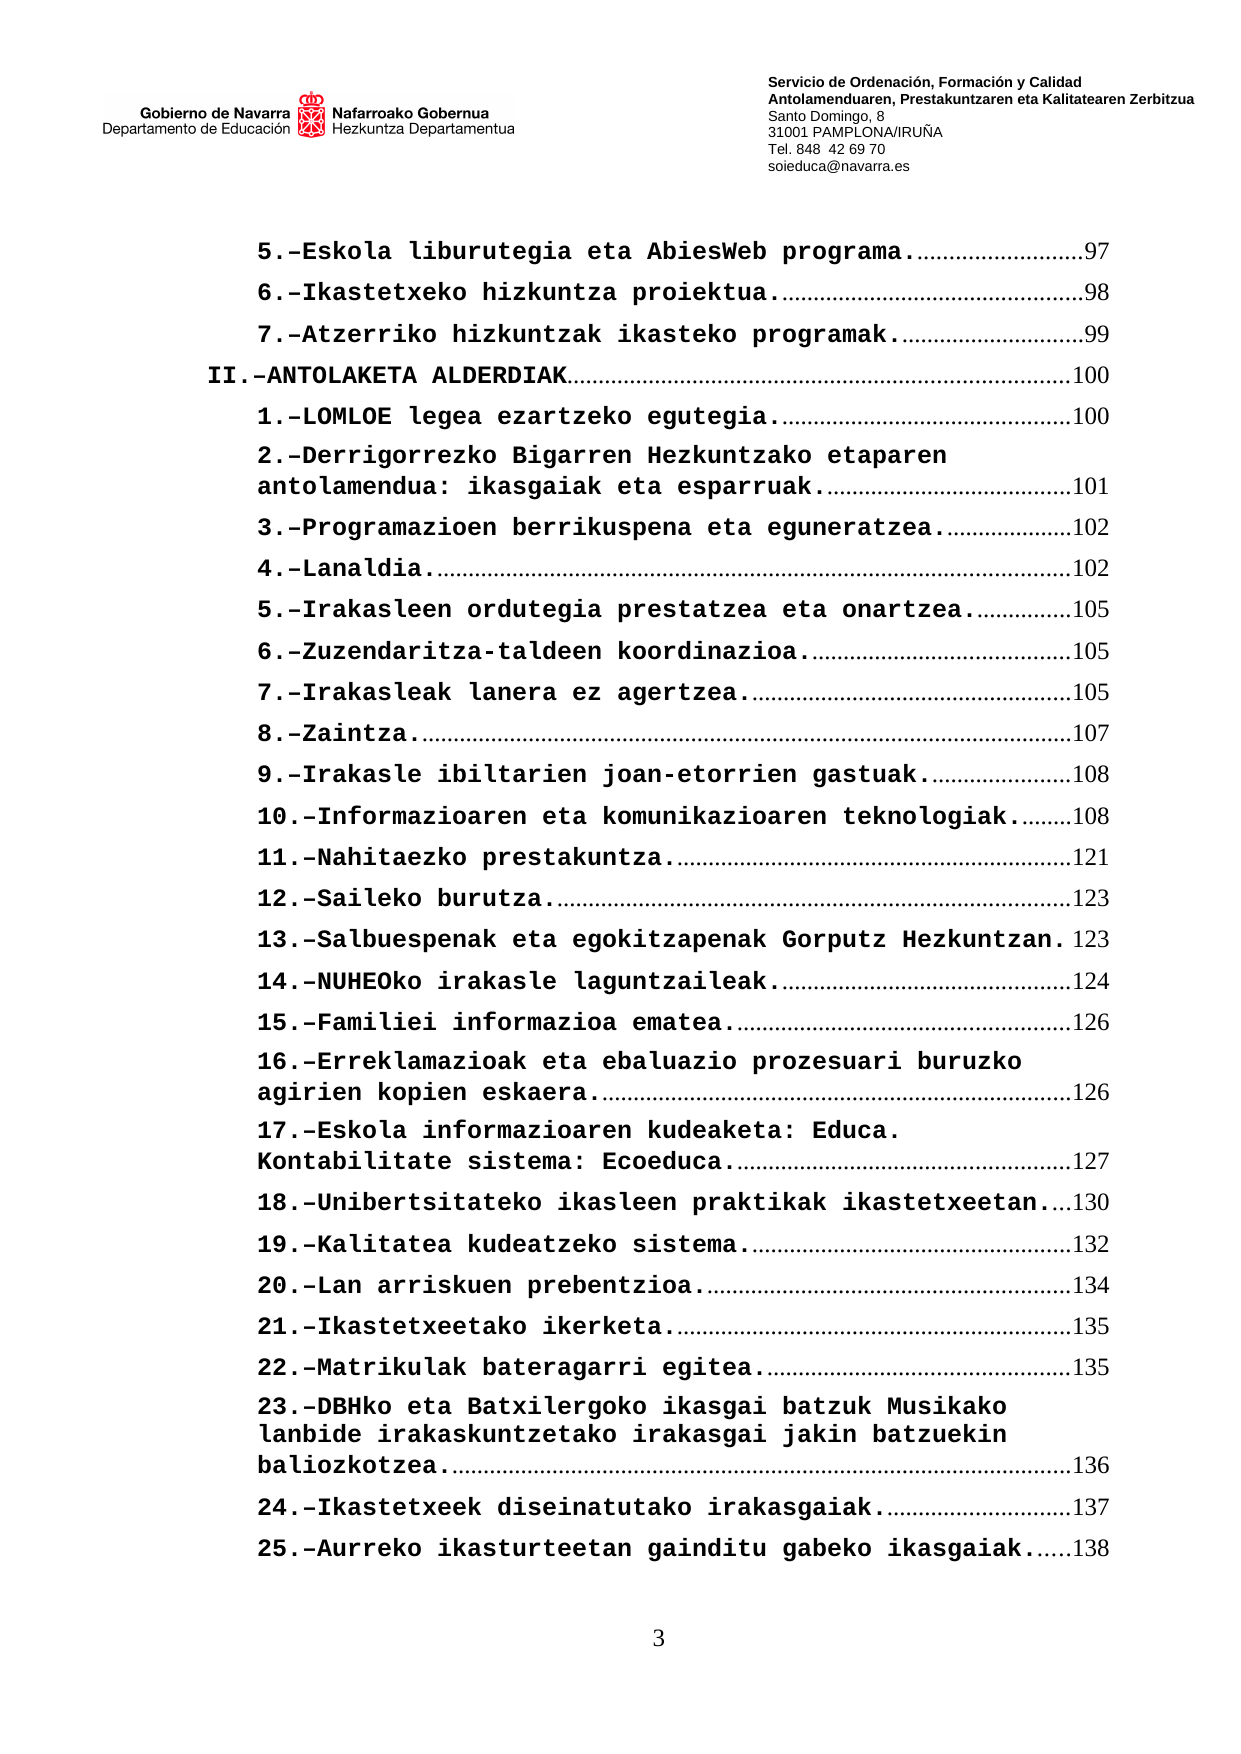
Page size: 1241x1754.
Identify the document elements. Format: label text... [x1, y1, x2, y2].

text 1.–LOMLOE legea ezartzeko egutegia. 100 [257, 401, 1110, 432]
text 4.–Lanaldia. 102 [257, 553, 1110, 584]
text 15.–Familiei informazioa ematea. 126 [257, 1007, 1110, 1038]
text 10.–Informazioaren eta komunikazioaren teknologiak. 108 [257, 801, 1110, 832]
text 11.–Nahitaezko prestakuntza. 121 [257, 842, 1110, 873]
picture [102, 91, 515, 138]
text 21.–Ikastetxeetako ikerketa. 135 [257, 1311, 1110, 1342]
text 5.–Eskola liburutegia eta AbiesWeb programa. 97 [257, 236, 1110, 267]
text 2.–Derrigorrezko Bigarren Hezkuntzako etaparen antolamendua: ikasgaiak eta esparruak. 101 [257, 442, 1110, 502]
text 9.–Irakasle ibiltarien joan-etorrien gastuak. 108 [257, 759, 1110, 790]
text 7.–Irakasleak lanera ez agertzea. 105 [257, 677, 1110, 708]
text 3.–Programazioen berrikuspena eta eguneratzea. 102 [257, 512, 1110, 543]
text 24.–Ikastetxeek diseinatutako irakasgaiak. 137 [257, 1492, 1110, 1522]
text 7.–Atzerriko hizkuntzak ikasteko programak. 99 [257, 319, 1110, 349]
text 8.–Zaintza. 107 [257, 718, 1110, 749]
text 6.–Ikastetxeko hizkuntza proiektua. 98 [257, 277, 1110, 308]
text 22.–Matrikulak bateragarri egitea. 135 [257, 1352, 1110, 1383]
text 14.–NUHEOko irakasle laguntzaileak. 124 [257, 966, 1110, 997]
text 12.–Saileko burutza. 123 [257, 883, 1110, 914]
text 5.–Irakasleen ordutegia prestatzea eta onartzea. 105 [257, 594, 1110, 625]
text II.–ANTOLAKETA ALDERDIAK 100 [207, 360, 1110, 391]
text 13.–Salbuespenak eta egokitzapenak Gorputz Hezkuntzan. 123 [257, 924, 1110, 955]
text 17.–Eskola informazioaren kudeaketa: Educa. Kontabilitate sistema: Ecoeduca. 127 [257, 1118, 1110, 1177]
text 6.–Zuzendaritza-taldeen koordinazioa. 105 [257, 636, 1110, 667]
text 19.–Kalitatea kudeatzeko sistema. 132 [257, 1229, 1110, 1259]
text 25.–Aurreko ikasturteetan gainditu gabeko ikasgaiak. 138 [257, 1533, 1110, 1564]
text 20.–Lan arriskuen prebentzioa. 134 [257, 1270, 1110, 1301]
text 23.–DBHko eta Batxilergoko ikasgai batzuk Musikako lanbide irakaskuntzetako irakasgai jakin batzuekin baliozkotzea. 136 [257, 1394, 1110, 1481]
text 16.–Erreklamazioak eta ebaluazio prozesuari buruzko agirien kopien eskaera. 126 [257, 1048, 1110, 1107]
text 18.–Unibertsitateko ikasleen praktikak ikastetxeetan. 130 [257, 1187, 1110, 1218]
